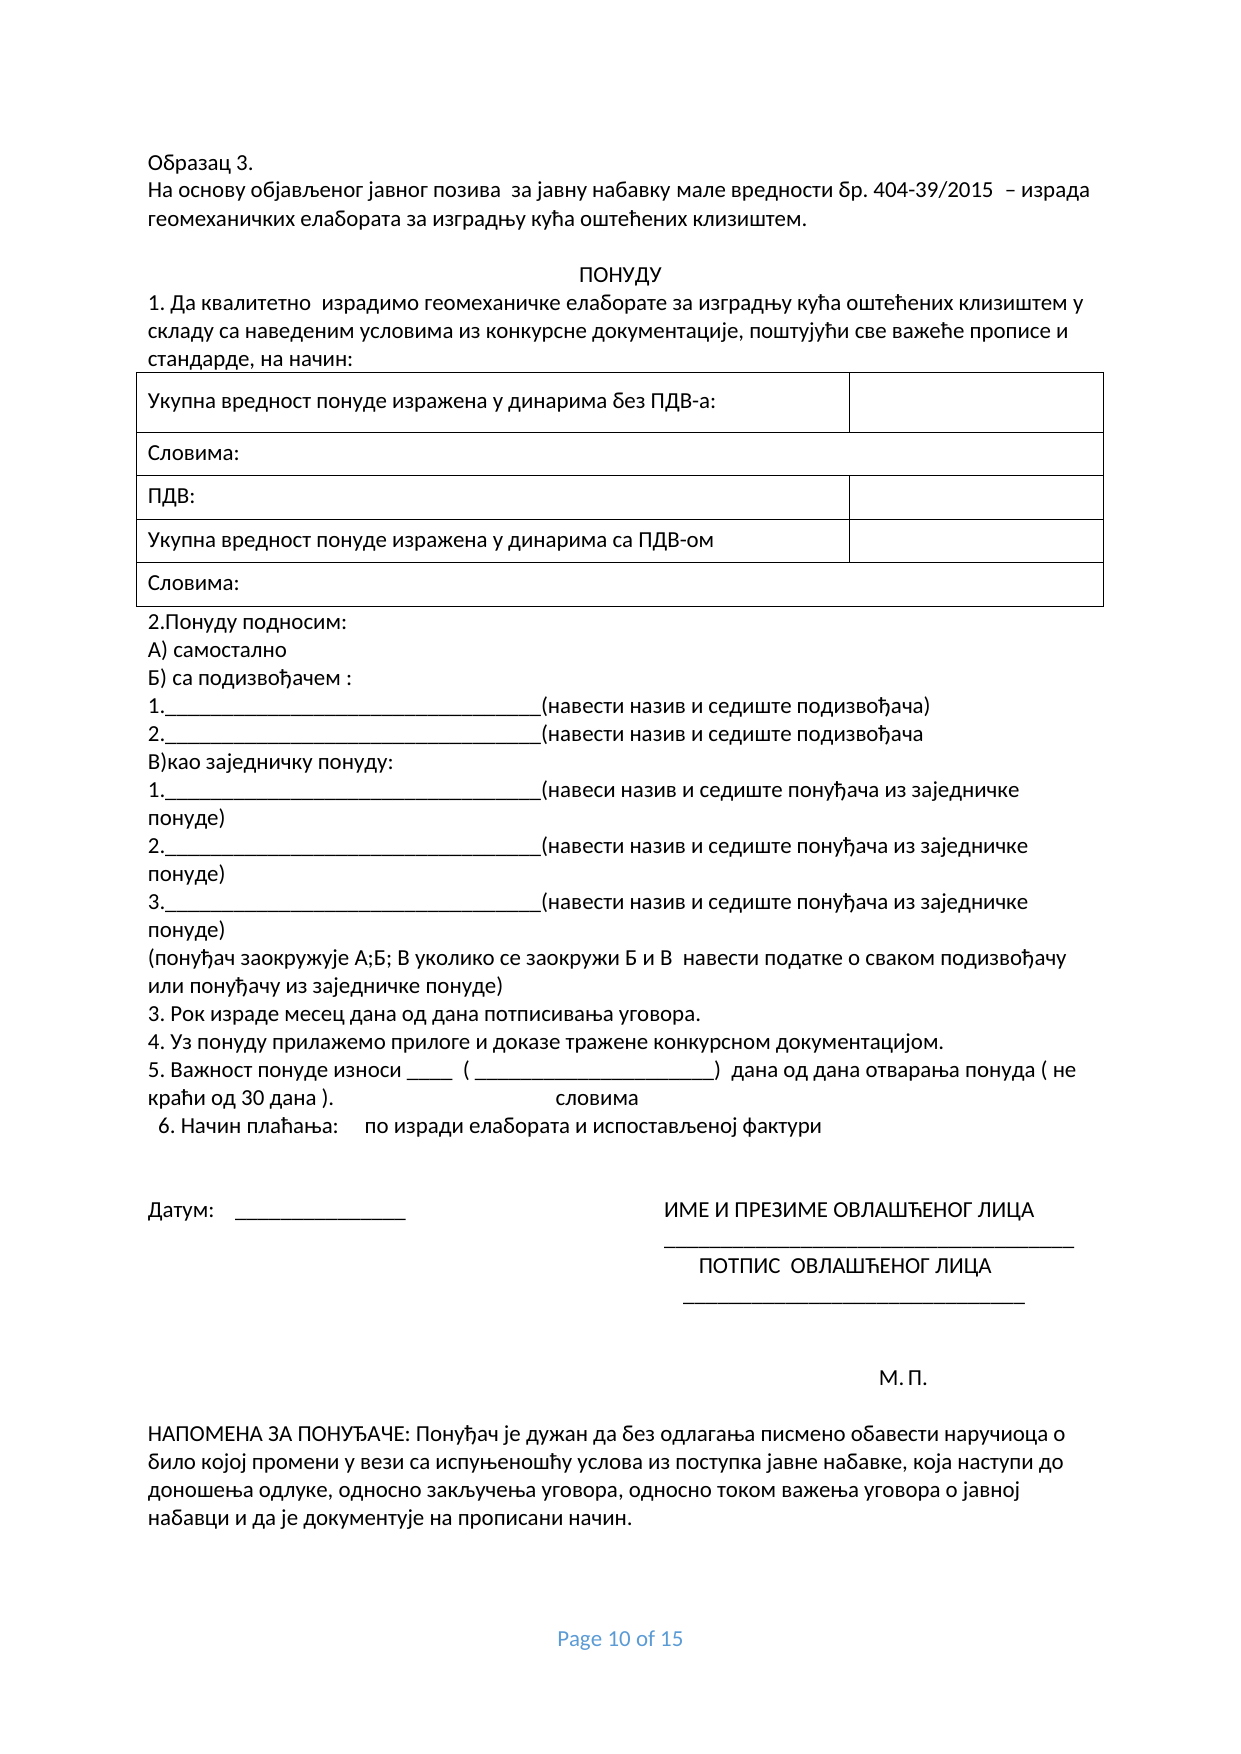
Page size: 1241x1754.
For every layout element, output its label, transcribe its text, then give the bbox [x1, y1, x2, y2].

text 3. Рок израде месец дана од дана потписивања уговора. [148, 999, 1093, 1027]
text 5. Важност понуде износи ____ ( _____________________) дана од дана отварања понуда ( не краћи од 30 дана ). словима [148, 1055, 1093, 1111]
text ______________________________ [148, 1279, 1093, 1307]
text 6. Начин плаћања: по изради елабората и испостављеној фактури [148, 1111, 1093, 1139]
text 2.Понуду подносим: [148, 607, 1093, 635]
text А) самостално [148, 635, 1093, 663]
table_cell ПДВ: [137, 476, 849, 519]
table_cell [850, 520, 1103, 562]
text M.П. [148, 1363, 1093, 1391]
text 1._________________________________(навеси назив и седиште понуђача из заједничке понуде) [148, 775, 1093, 831]
text 1. Да квалитетно израдимо геомеханичке елаборате за изградњу кућа оштећених клизиштем у складу са наведеним условима из конкурсне документације, поштујући све важеће прописе и стандарде, на начин: [148, 288, 1093, 372]
text Образац 3. [148, 148, 1093, 176]
table_cell Словима: [137, 563, 1103, 606]
text ____________________________________ [148, 1223, 1093, 1251]
text (понуђач заокружује А;Б; В уколико се заокружи Б и В навести податке о сваком подизвођачу или понуђачу из заједничке понуде) [148, 943, 1093, 999]
text ПОТПИС ОВЛАШЋЕНОГ ЛИЦА [148, 1251, 1093, 1279]
text На основу објављеног јавног позива за јавну набавку мале вредности бр. 404-39/2015 – израда геомеханичких елабората за изградњу кућа оштећених клизиштем. [148, 176, 1093, 232]
table_cell [850, 476, 1103, 519]
text 2._________________________________(навести назив и седиште подизвођача [148, 719, 1093, 747]
table_header Укупна вредност понуде изражена у динарима без ПДВ-а: [137, 373, 849, 432]
text В)као заједничку понуду: [148, 747, 1093, 775]
text 1._________________________________(навести назив и седиште подизвођача) [148, 691, 1093, 719]
text Датум: _______________ ИМЕ И ПРЕЗИМЕ ОВЛАШЋЕНОГ ЛИЦА [148, 1195, 1093, 1223]
text 2._________________________________(навести назив и седиште понуђача из заједничке понуде) [148, 831, 1093, 887]
text ПОНУДУ [148, 260, 1093, 288]
text 3._________________________________(навести назив и седиште понуђача из заједничке понуде) [148, 887, 1093, 943]
text Б) са подизвођачем : [148, 663, 1093, 691]
text НАПОМЕНА ЗА ПОНУЂАЧЕ: Понуђач је дужан да без одлагања писмено обавести наручиоца о било којој промени у вези са испуњеношћу услова из поступка јавне набавке, која наступи до доношења одлуке, односно закључења уговора, односно током важења уговора о јавној набавци и да је документује на прописани начин. [148, 1419, 1093, 1532]
text 4. Уз понуду прилажемо прилоге и доказе тражене конкурсном документацијом. [148, 1027, 1093, 1055]
table_cell Укупна вредност понуде изражена у динарима са ПДВ-ом [137, 520, 849, 562]
table_header [850, 373, 1103, 432]
table_cell Словима: [137, 433, 1103, 475]
